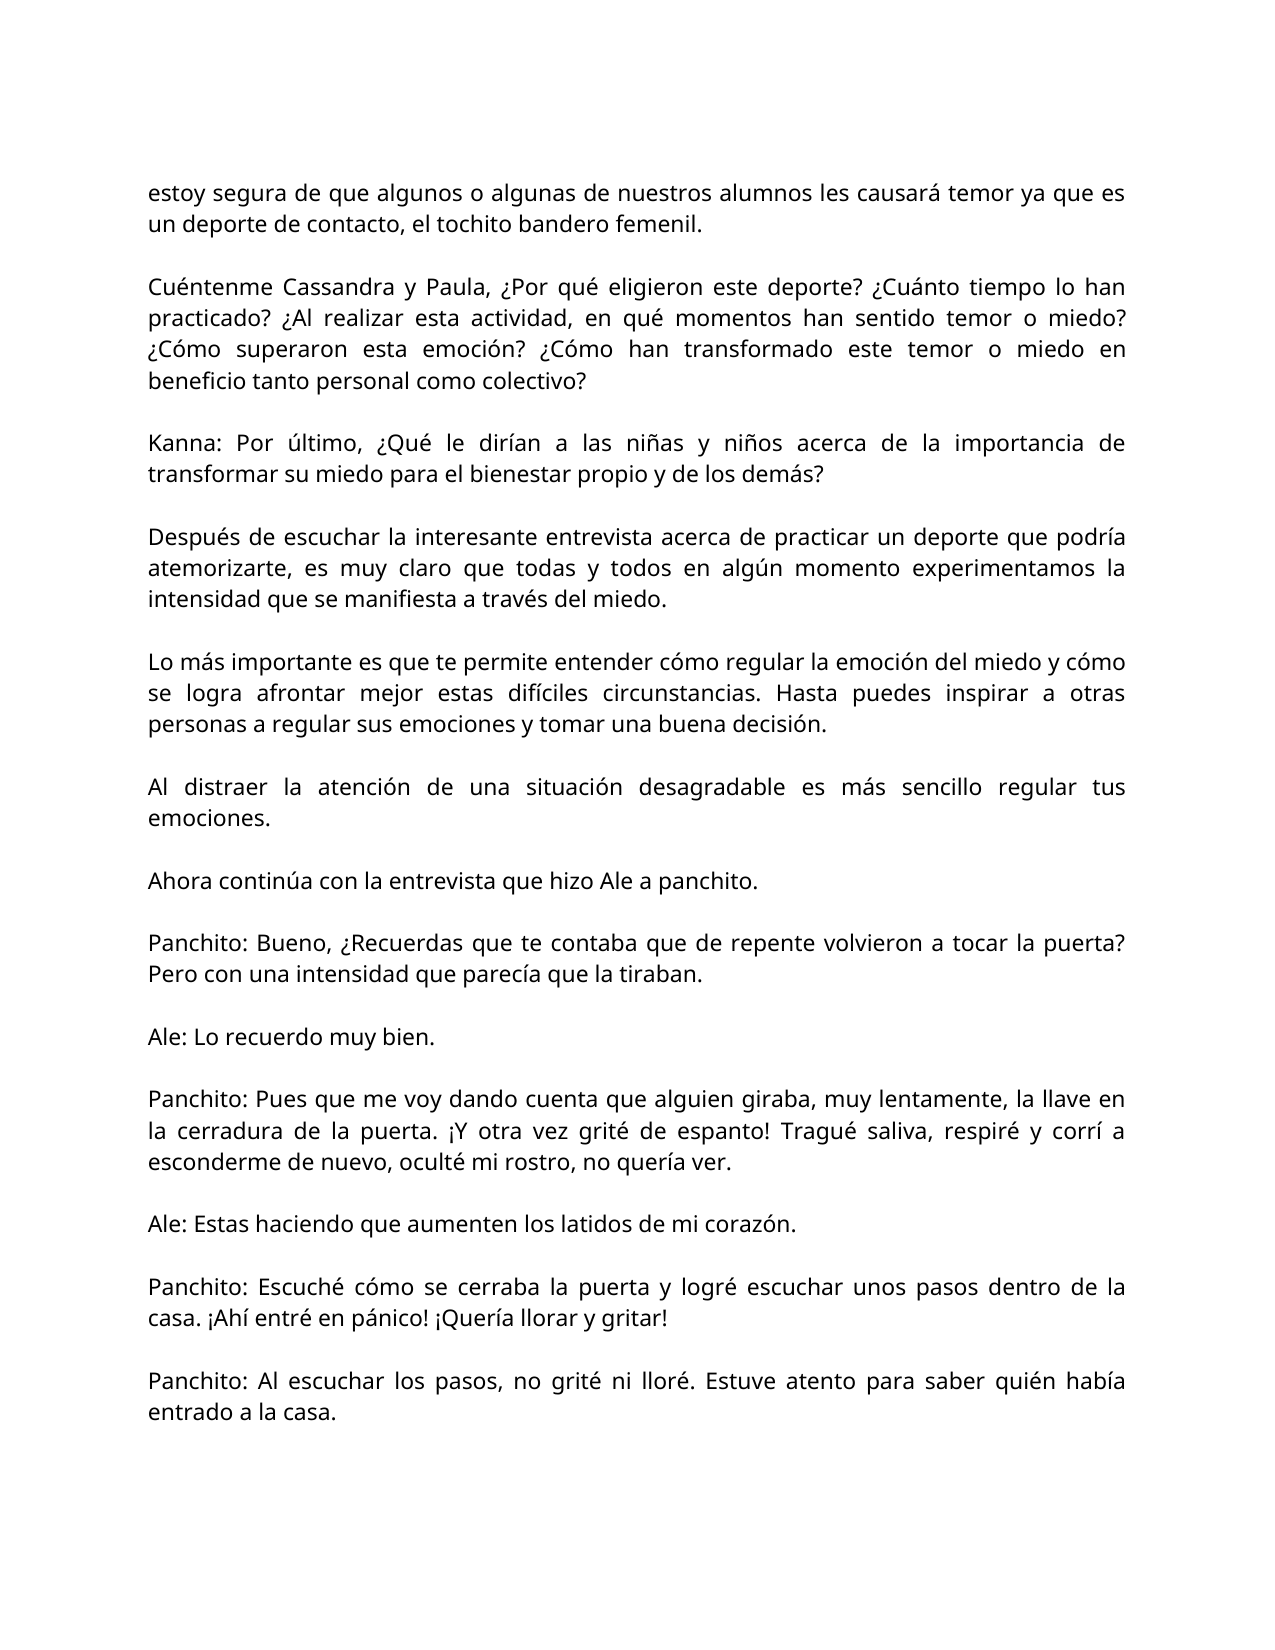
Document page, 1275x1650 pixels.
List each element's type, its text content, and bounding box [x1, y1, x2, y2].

text Al distraer la atención de una situación desagradable es más sencillo regular tus emociones. [148, 771, 1127, 833]
text Ale: Lo recuerdo muy bien. [148, 1021, 1127, 1052]
text Panchito: Al escuchar los pasos, no grité ni lloré. Estuve atento para saber quién había entrado a la casa. [148, 1365, 1127, 1427]
text Panchito: Escuché cómo se cerraba la puerta y logré escuchar unos pasos dentro de la casa. ¡Ahí entré en pánico! ¡Quería llorar y gritar! [148, 1271, 1127, 1333]
text Ahora continúa con la entrevista que hizo Ale a panchito. [148, 865, 1127, 896]
text Cuéntenme Cassandra y Paula, ¿Por qué eligieron este deporte? ¿Cuánto tiempo lo han practicado? ¿Al realizar esta actividad, en qué momentos han sentido temor o miedo? ¿Cómo superaron esta emoción? ¿Cómo han transformado este temor o miedo en beneficio tanto personal como colectivo? [148, 271, 1127, 396]
text Después de escuchar la interesante entrevista acerca de practicar un deporte que podría atemorizarte, es muy claro que todas y todos en algún momento experimentamos la intensidad que se manifiesta a través del miedo. [148, 521, 1127, 615]
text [148, 177, 1127, 240]
text Panchito: Bueno, ¿Recuerdas que te contaba que de repente volvieron a tocar la puerta? Pero con una intensidad que parecía que la tiraban. [148, 927, 1127, 990]
text Lo más importante es que te permite entender cómo regular la emoción del miedo y cómo se logra afrontar mejor estas difíciles circunstancias. Hasta puedes inspirar a otras personas a regular sus emociones y tomar una buena decisión. [148, 646, 1127, 740]
text Kanna: Por último, ¿Qué le dirían a las niñas y niños acerca de la importancia de transformar su miedo para el bienestar propio y de los demás? [148, 427, 1127, 490]
text Panchito: Pues que me voy dando cuenta que alguien giraba, muy lentamente, la llave en la cerradura de la puerta. ¡Y otra vez grité de espanto! Tragué saliva, respiré y corrí a esconderme de nuevo, oculté mi rostro, no quería ver. [148, 1083, 1127, 1177]
text Ale: Estas haciendo que aumenten los latidos de mi corazón. [148, 1208, 1127, 1240]
